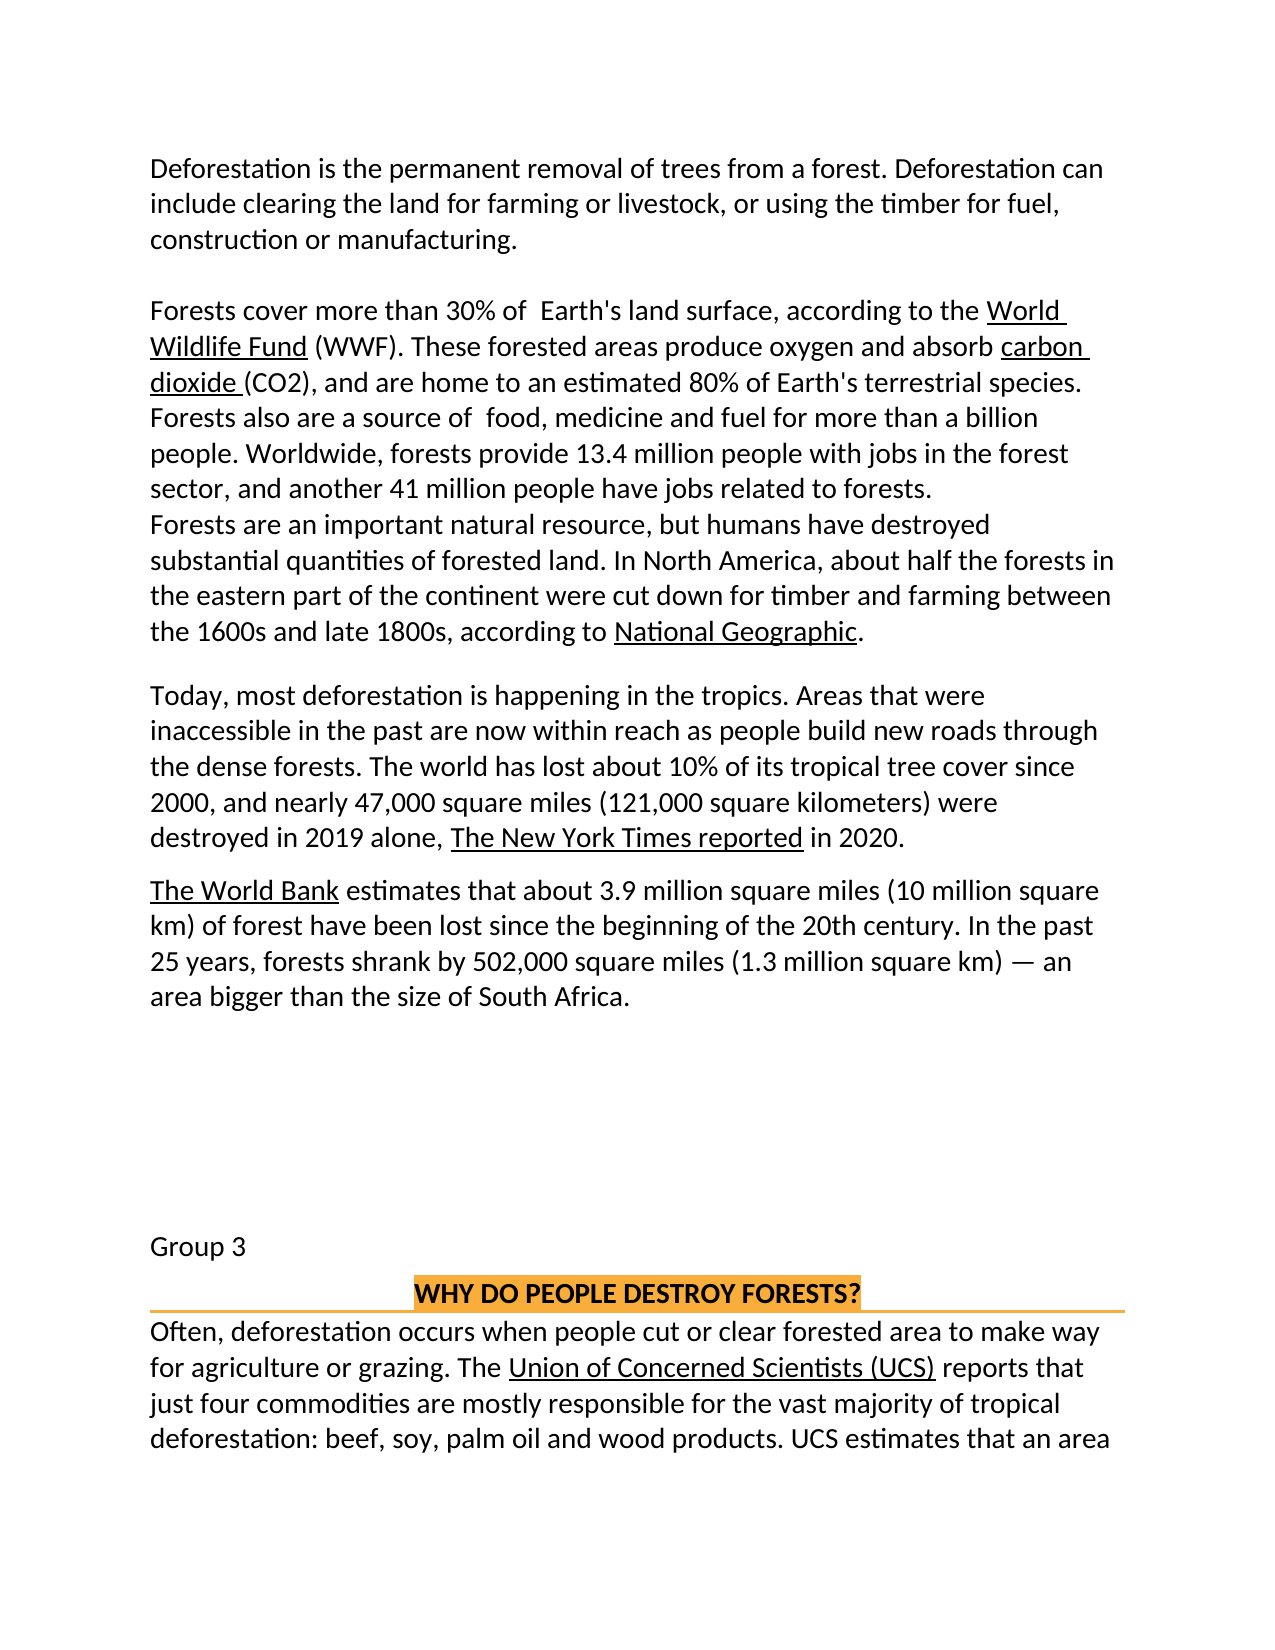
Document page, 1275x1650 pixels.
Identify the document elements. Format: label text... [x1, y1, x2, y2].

text Forests cover more than 30% of Earth's land surface, according to the World Wildlife Fund (WWF). These forested areas produce oxygen and absorb carbon dioxide (CO2), and are home to an estimated 80% of Earth's terrestrial species. Forests also are a source of food, medicine and fuel for more than a billion people. Worldwide, forests provide 13.4 million people with jobs in the forest sector, and another 41 million people have jobs related to forests. [150, 292, 1125, 506]
text Today, most deforestation is happening in the tropics. Areas that were inaccessible in the past are now within reach as people build new roads through the dense forests. The world has lost about 10% of its tropical tree cover since 2000, and nearly 47,000 square miles (121,000 square kilometers) were destroyed in 2019 alone, The New York Times reported in 2020. [150, 677, 1125, 855]
text WHY DO PEOPLE DESTROY FORESTS? [150, 1263, 1125, 1310]
text Group 3 [150, 1228, 1125, 1263]
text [150, 1313, 1125, 1456]
text Deforestation is the permanent removal of trees from a forest. Deforestation can include clearing the land for farming or livestock, or using the timber for fuel, construction or manufacturing. [518, 150, 1125, 257]
text Forests are an important natural resource, but humans have destroyed substantial quantities of forested land. In North America, about half the forests in the eastern part of the continent were cut down for timber and farming between the 1600s and late 1800s, according to National Geographic. [150, 506, 1125, 649]
text The World Bank estimates that about 3.9 million square miles (10 million square km) of forest have been lost since the beginning of the 20th century. In the past 25 years, forests shrank by 502,000 square miles (1.3 million square km) — an area bigger than the size of South Africa. [150, 872, 1125, 1014]
